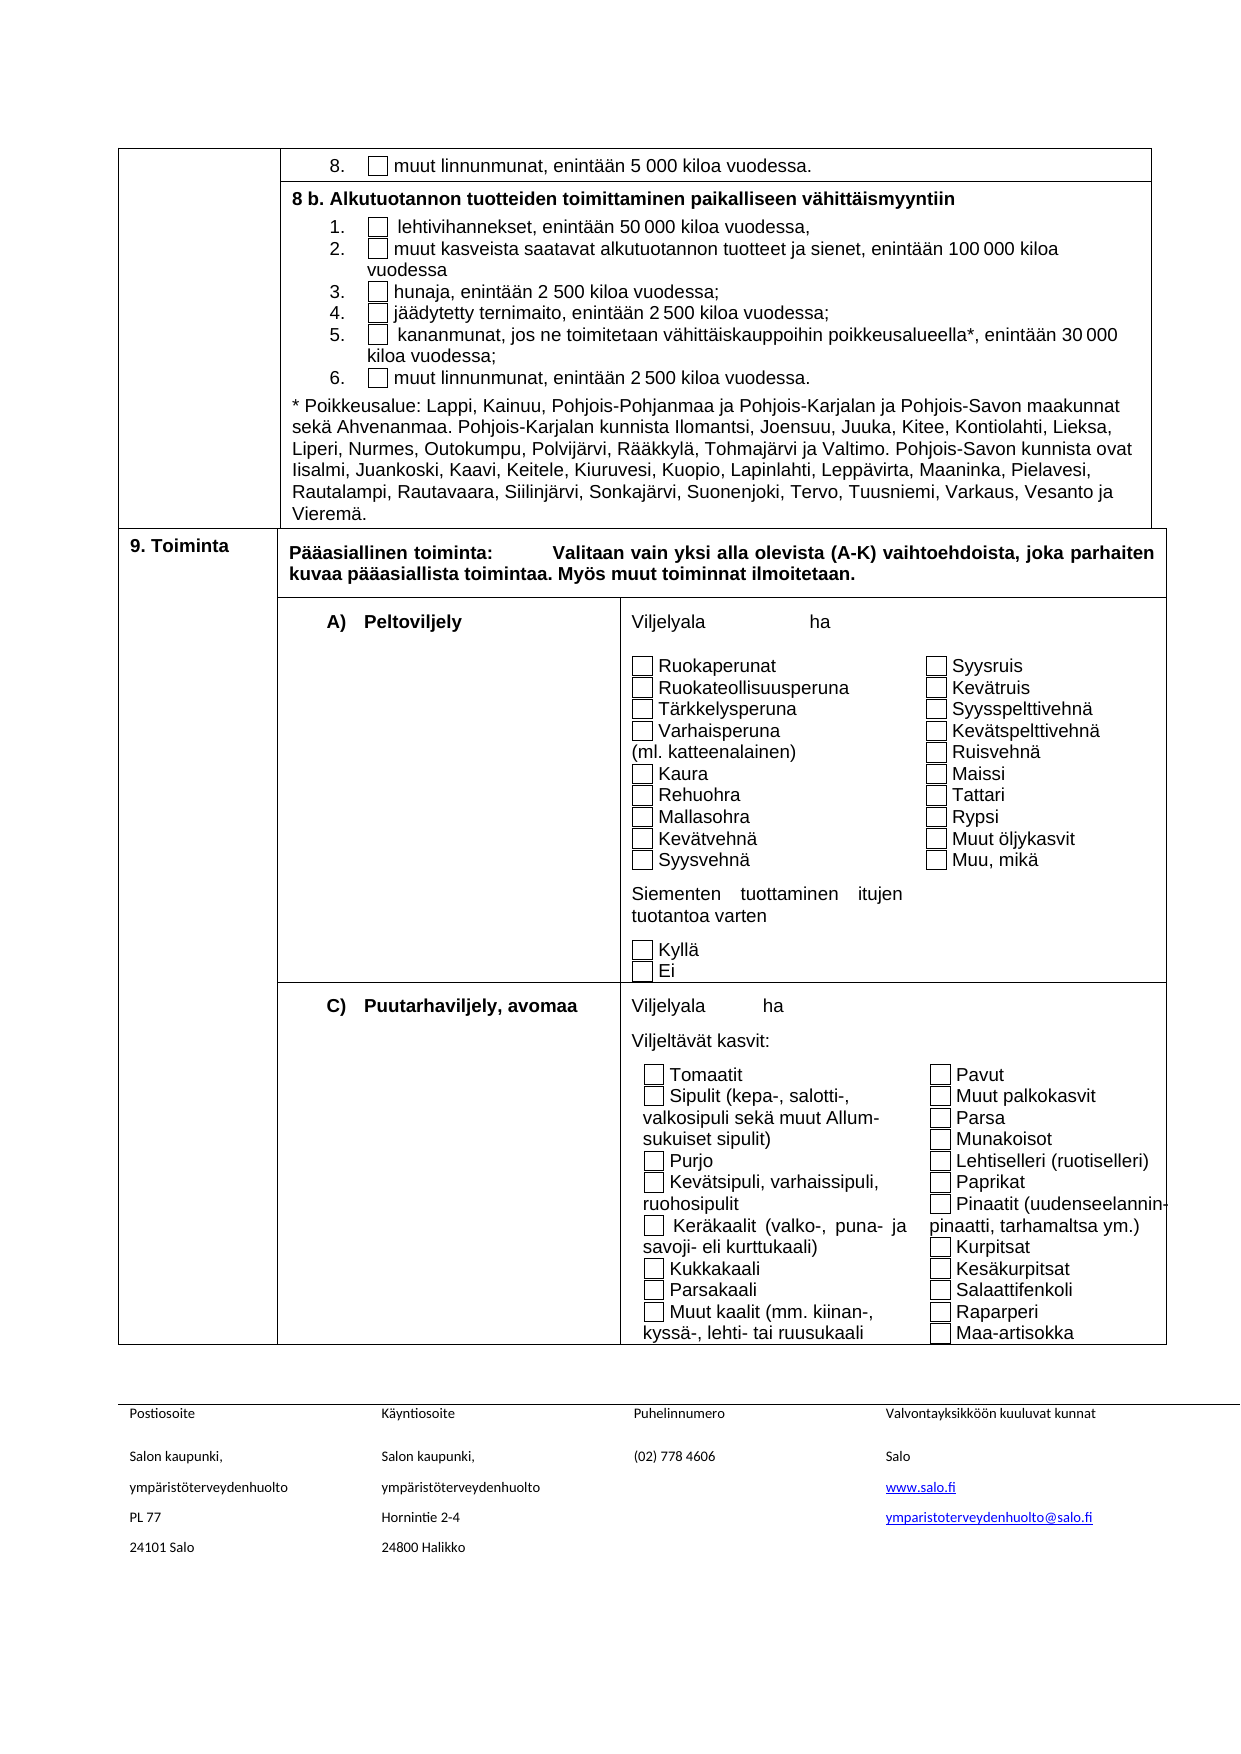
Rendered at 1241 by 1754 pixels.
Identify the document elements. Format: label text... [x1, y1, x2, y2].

table_cell Peltoviljely [278, 598, 620, 982]
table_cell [281, 149, 1151, 181]
table_cell Ruokaperunat Ruokateollisuusperuna Tärkkelysperuna Varhaisperuna (ml. katteenalainen) Kaura Rehuohra Mallasohra Kevätvehnä Syysvehnä Siementen tuottaminen itujen tuotantoa varten Kyllä Ei [621, 654, 914, 982]
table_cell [278, 983, 620, 1344]
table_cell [621, 983, 1166, 1344]
table_cell 8 b. Alkutuotannon tuotteiden toimittaminen paikalliseen vähittäismyyntiin lehtivihannekset, enintään 50 000 kiloa vuodessa, muut kasveista saatavat alkutuotannon tuotteet ja sienet, enintään 100 000 kiloa vuodessa hunaja, enintään 2 500 kiloa vuodessa; jäädytetty ternimaito, enintään 2 500 kiloa vuodessa; kananmunat, jos ne toimitetaan vähittäiskauppoihin poikkeusalueella*, enintään 30 000 kiloa vuodessa; muut linnunmunat, enintään 2 500 kiloa vuodessa. * Poikkeusalue: Lappi, Kainuu, Pohjois-Pohjanmaa ja Pohjois-Karjalan ja Pohjois-Savon maakunnat sekä Ahvenanmaa. Pohjois-Karjalan kunnista Ilomantsi, Joensuu, Juuka, Kitee, Kontiolahti, Lieksa, Liperi, Nurmes, Outokumpu, Polvijärvi, Rääkkylä, Tohmajärvi ja Valtimo. Pohjois-Savon kunnista ovat Iisalmi, Juankoski, Kaavi, Keitele, Kiuruvesi, Kuopio, Lapinlahti, Leppävirta, Maaninka, Pielavesi, Rautalampi, Rautavaara, Siilinjärvi, Sonkajärvi, Suonenjoki, Tervo, Tuusniemi, Varkaus, Vesanto ja Vieremä. [281, 182, 1151, 528]
table_cell Viljelyala ha [621, 598, 1166, 654]
table_cell 9. Toiminta [119, 529, 277, 1344]
table_cell Syysruis Kevätruis Syysspelttivehnä Kevätspelttivehnä Ruisvehnä Maissi Tattari Rypsi Muut öljykasvit Muu, mikä [914, 654, 1166, 982]
table_cell Pääasiallinen toiminta: Valitaan vain yksi alla olevista (A-K) vaihtoehdoista, joka parhaiten kuvaa pääasiallista toimintaa. Myös muut toiminnat ilmoitetaan. [278, 529, 1166, 597]
